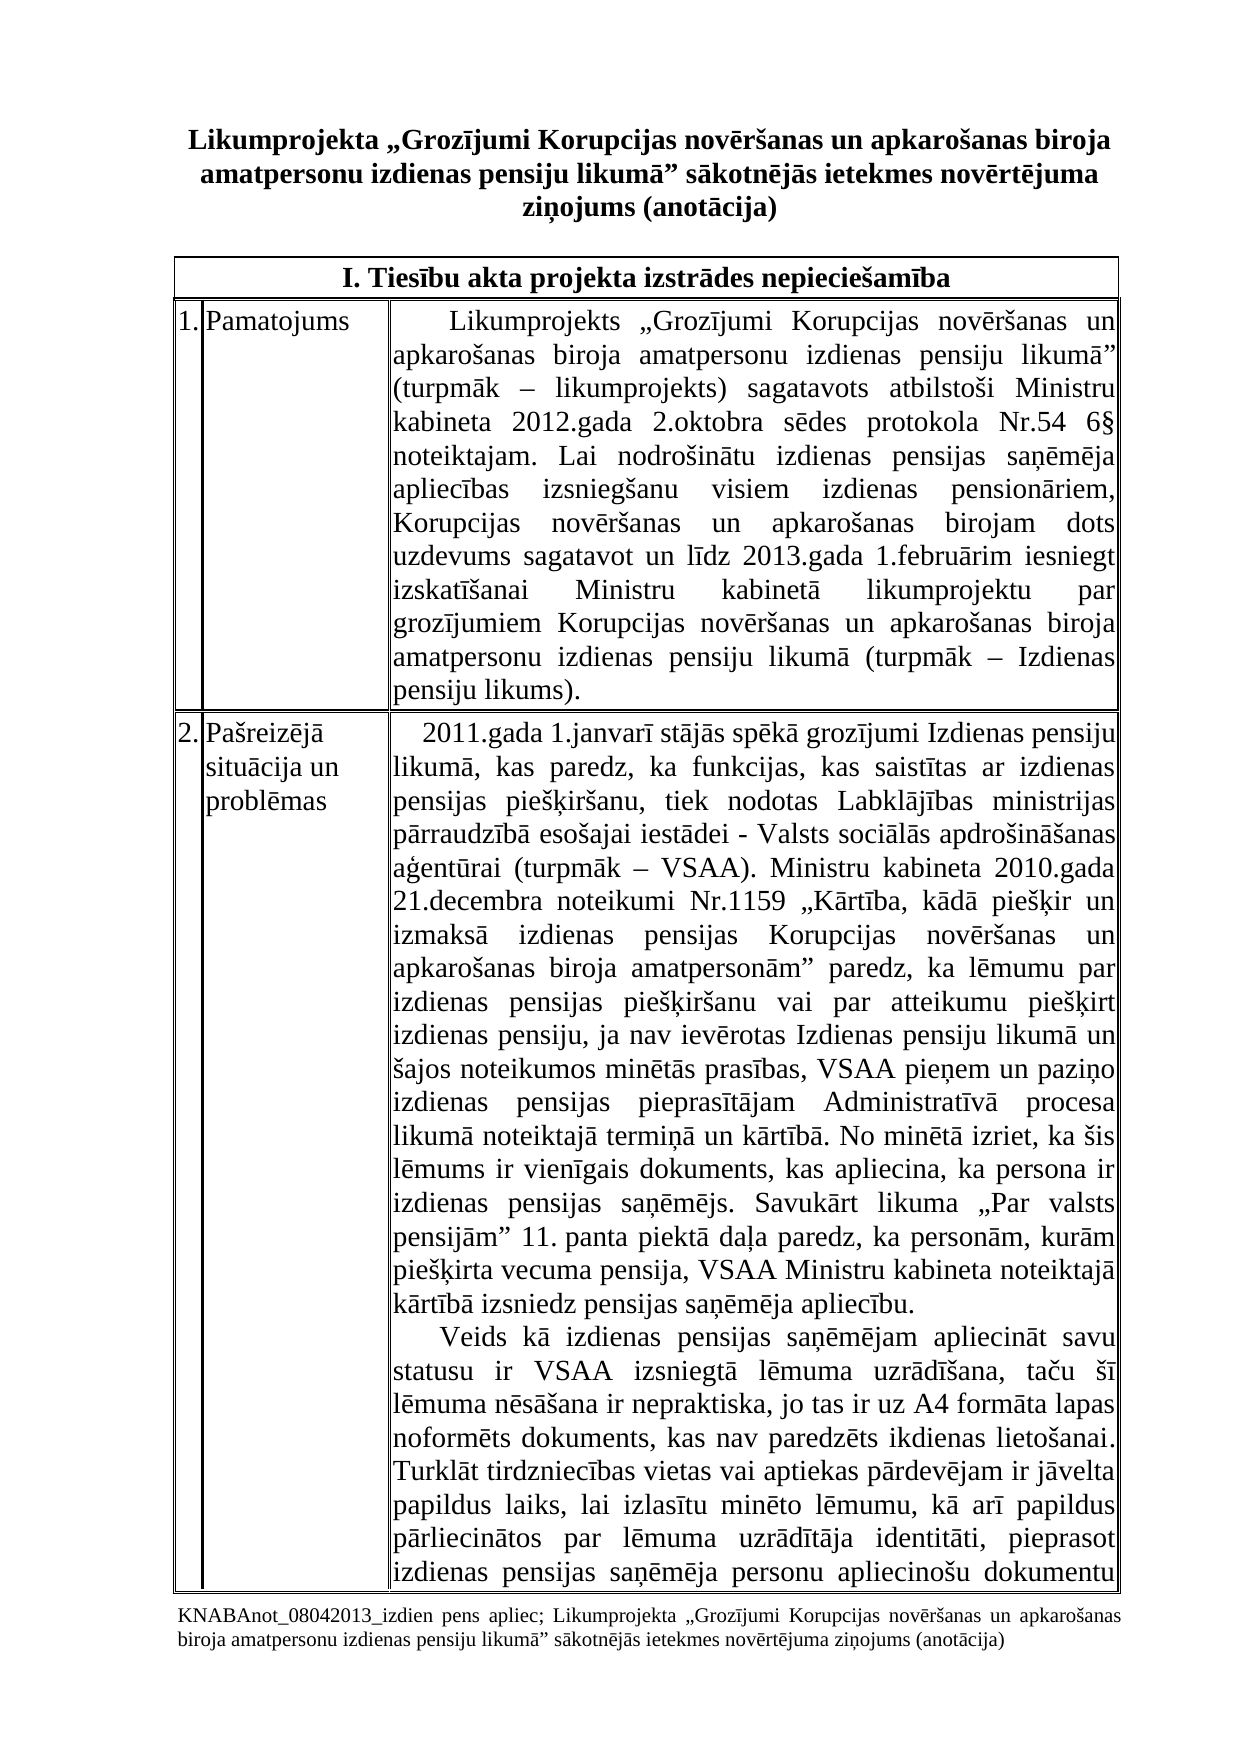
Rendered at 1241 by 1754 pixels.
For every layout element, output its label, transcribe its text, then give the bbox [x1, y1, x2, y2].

table_cell Likumprojekts „Grozījumi Korupcijas novēršanas un apkarošanas biroja amatpersonu izdienas pensiju likumā” (turpmāk – likumprojekts) sagatavots atbilstoši Ministru kabineta 2012.gada 2.oktobra sēdes protokola Nr.54 6§ noteiktajam. Lai nodrošinātu izdienas pensijas saņēmēja apliecības izsniegšanu visiem izdienas pensionāriem, Korupcijas novēršanas un apkarošanas birojam dots uzdevums sagatavot un līdz 2013.gada 1.februārim iesniegt izskatīšanai Ministru kabinetā likumprojektu par grozījumiem Korupcijas novēršanas un apkarošanas biroja amatpersonu izdienas pensiju likumā (turpmāk – Izdienas pensiju likums). [391, 301, 1117, 709]
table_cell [390, 713, 1117, 1591]
table_cell 1. [176, 301, 201, 709]
table_cell Pamatojums [204, 301, 388, 709]
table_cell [202, 713, 389, 1591]
text Likumprojekta „Grozījumi Korupcijas novēršanas un apkarošanas biroja amatpersonu izdienas pensiju likumā” sākotnējās ietekmes novērtējuma ziņojums (anotācija) [177, 122, 1122, 223]
table_cell 2. [176, 713, 202, 1591]
table_header I. Tiesību akta projekta izstrādes nepieciešamība [175, 258, 1118, 297]
